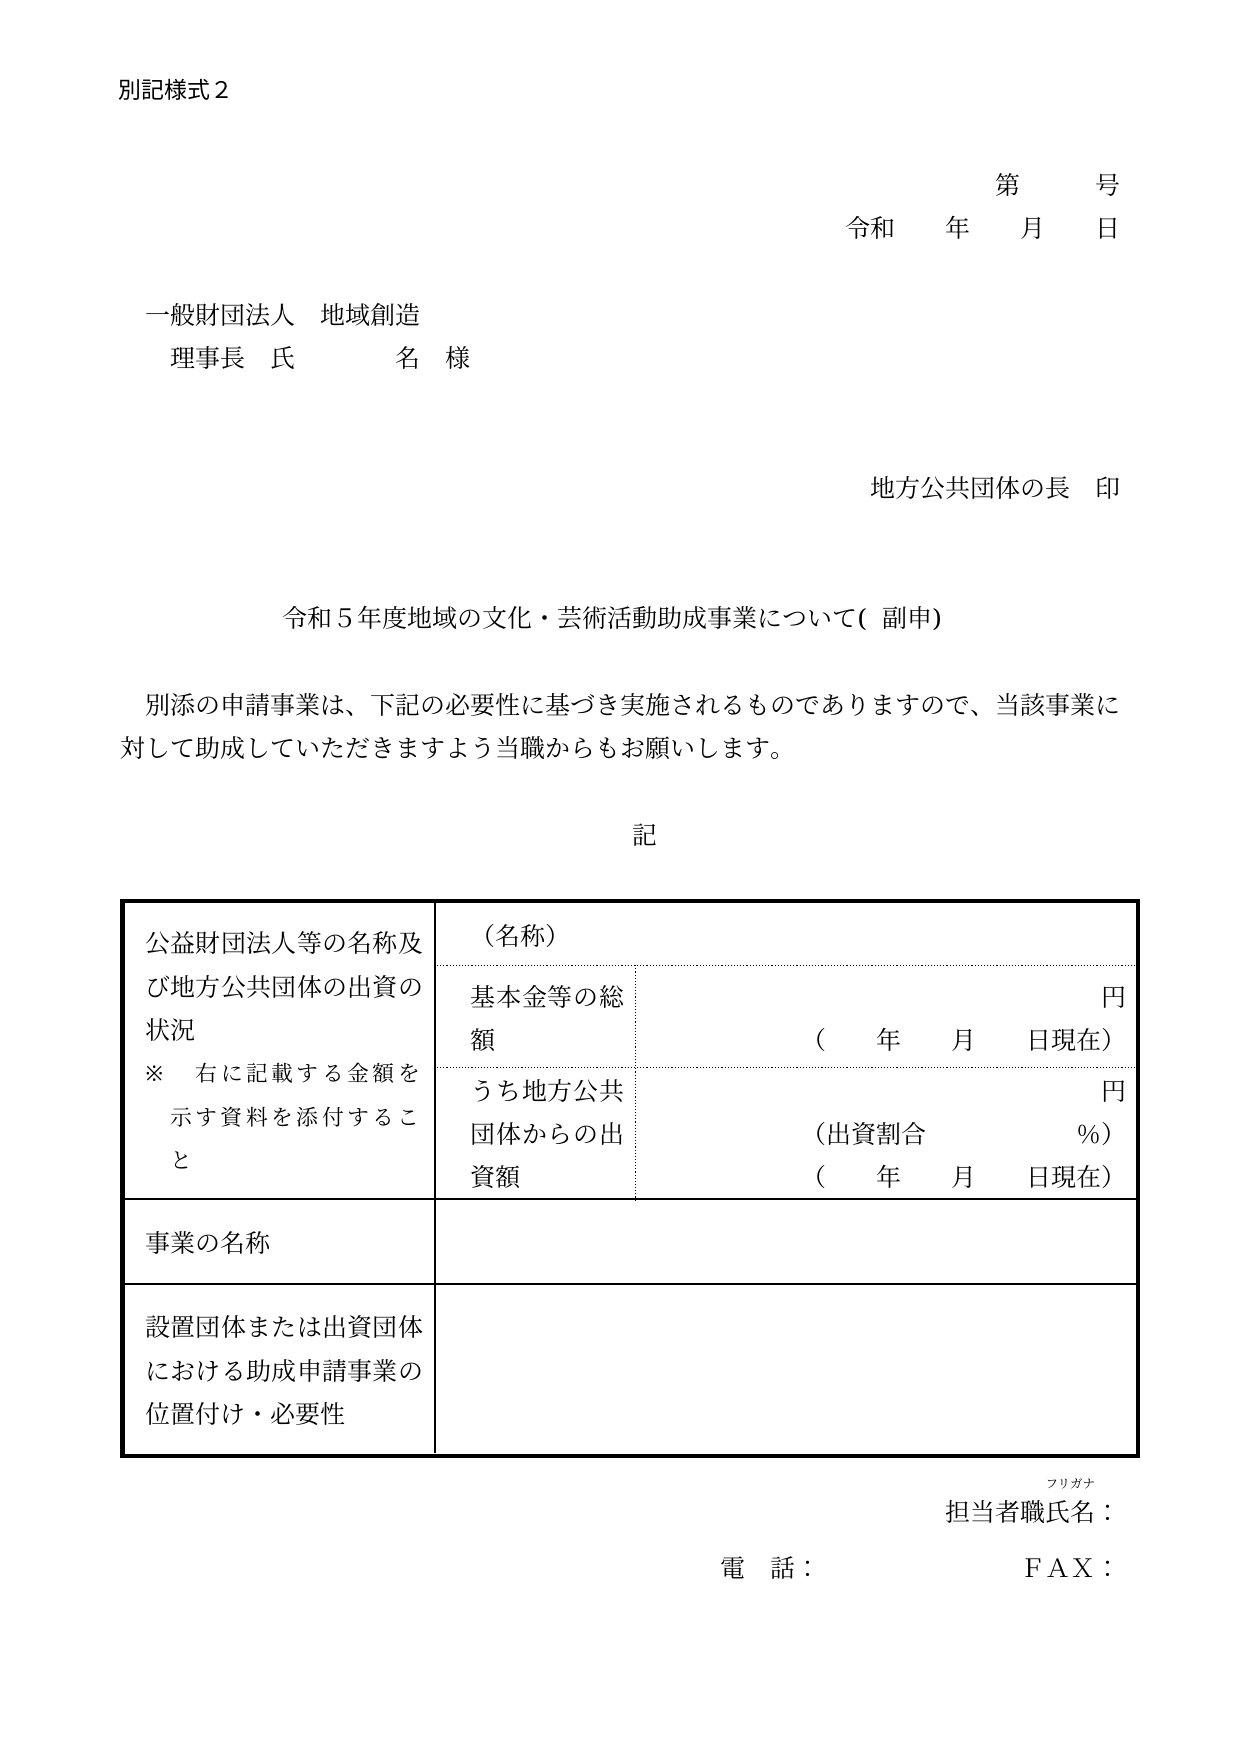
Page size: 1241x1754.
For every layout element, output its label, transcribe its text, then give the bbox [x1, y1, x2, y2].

table_cell 円 （ 年 月 日現在） [636, 965, 1136, 1067]
table_header 公益財団法人等の名称及び地方公共団体の出資の状況 ※ 右に記載する金額を示す資料を添付すること [125, 903, 434, 1198]
text 令和 年 月 日 [120, 205, 1120, 249]
table_cell 事業の名称 [125, 1200, 434, 1283]
table_cell 基本金等の総額 [436, 965, 636, 1067]
text 理事長 氏 名 様 [120, 335, 1120, 379]
table_cell 設置団体または出資団体における助成申請事業の位置付け・必要性 [125, 1285, 434, 1453]
text 第 号 [120, 162, 1120, 205]
text 令和５年度地域の文化・芸術活動助成事業について(副申) [120, 595, 1120, 639]
text 地方公共団体の長 印 [120, 465, 1120, 509]
table_cell うち地方公共団体からの出資額 [436, 1067, 636, 1198]
table_cell 円 （出資割合 ％） （ 年 月 日現在） [636, 1067, 1136, 1198]
text 担当者職： [120, 1458, 1120, 1545]
text 記 [120, 812, 1120, 855]
table_cell [436, 1200, 1136, 1283]
text 一般財団法人 地域創造 [120, 292, 1120, 335]
text 別添の申請事業は、下記の必要性に基づき実施されるものでありますので、当該事業に対して助成していただきますよう当職からもお願いします。 [120, 682, 1120, 769]
text 電 話： ＦＡＸ： [120, 1545, 1120, 1588]
table_cell [436, 1285, 1136, 1453]
table_header （名称） [436, 903, 1136, 965]
